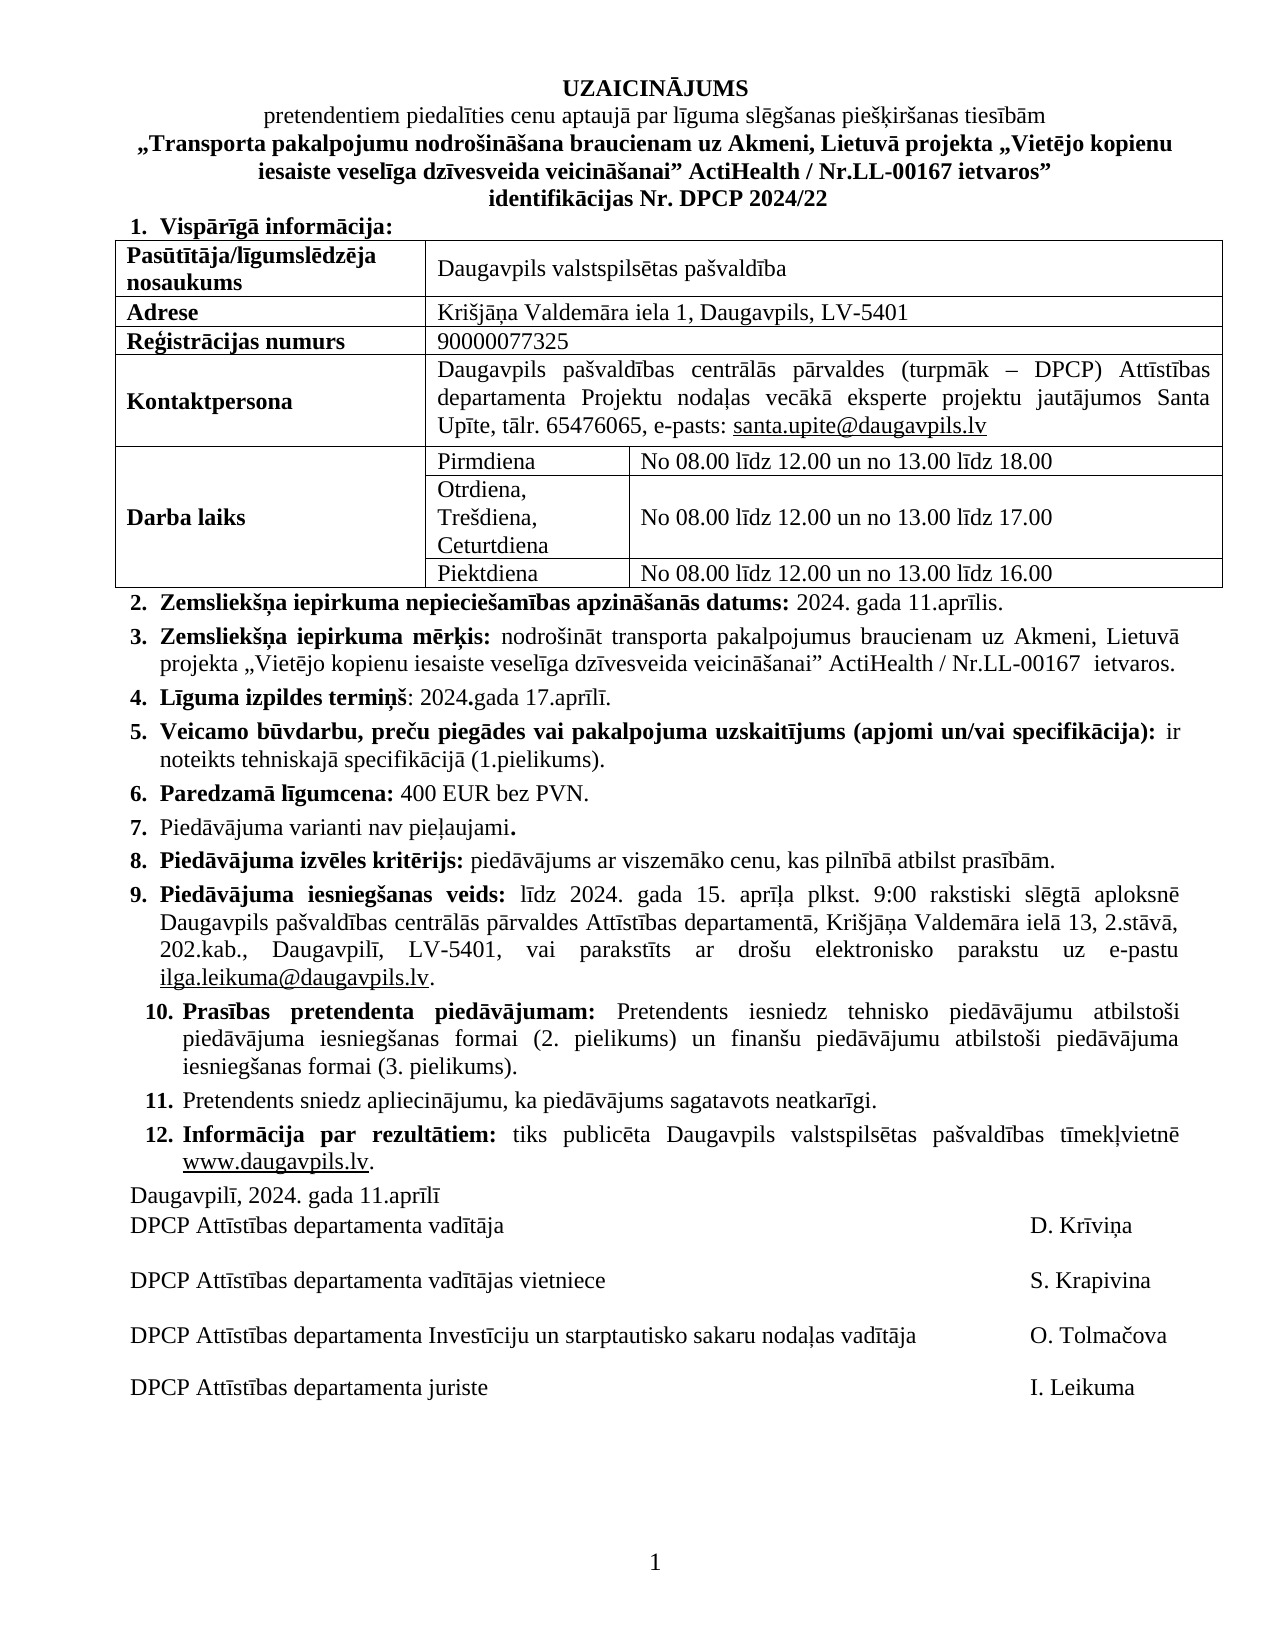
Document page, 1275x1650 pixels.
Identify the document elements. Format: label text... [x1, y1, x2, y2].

table_cell No 08.00 līdz 12.00 un no 13.00 līdz 17.00 [630, 476, 1222, 558]
text „Transporta pakalpojumu nodrošināšana braucienam uz Akmeni, Lietuvā projekta „Vietējo kopienu iesaiste veselīga dzīvesveida veicināšanai” ActiHealth / Nr.LL-00167 ietvaros” [130, 129, 1181, 184]
table_cell Darba laiks [116, 447, 425, 587]
subtitle Piedāvājuma iesniegšanas veids: līdz 2024. gada 15. aprīļa plkst. 9:00 rakstiski slēgtā aploksnē Daugavpils pašvaldības centrālās pārvaldes Attīstības departamentā, Krišjāņa Valdemāra ielā 13, 2.stāvā, 202.kab., Daugavpilī, LV-5401, vai parakstīts ar drošu elektronisko parakstu uz e-pastu ilga.leikuma@daugavpils.lv. [130, 880, 1181, 991]
subtitle Līguma izpildes termiņš: 2024.gada 17.aprīlī. [130, 683, 1181, 711]
subtitle Vispārīgā informācija: [130, 212, 1181, 239]
table_cell Piektdiena [426, 559, 629, 587]
text Daugavpilī, 2024. gada 11.aprīlī [130, 1181, 1181, 1209]
table_header Pasūtītāja/līgumslēdzēja nosaukums [116, 241, 425, 296]
table_cell Kontaktpersona [116, 355, 425, 446]
text identifikācijas Nr. DPCP 2024/22 [130, 184, 1181, 212]
text DPCP Attīstības departamenta vadītājas vietniece S. Krapivina [130, 1266, 1181, 1293]
subtitle Pretendents sniedz apliecinājumu, ka piedāvājums sagatavots neatkarīgi. [145, 1086, 1181, 1113]
table_cell Reģistrācijas numurs [116, 327, 425, 354]
text DPCP Attīstības departamenta vadītāja D. Krīviņa [130, 1211, 1181, 1239]
table_cell Otrdiena, Trešdiena, Ceturtdiena [426, 476, 629, 558]
text pretendentiem piedalīties cenu aptaujā par līguma slēgšanas piešķiršanas tiesībām [130, 101, 1181, 129]
table_header Daugavpils valstspilsētas pašvaldība [426, 241, 1222, 296]
subtitle Paredzamā līgumcena: 400 EUR bez PVN. [130, 779, 1181, 806]
table_cell No 08.00 līdz 12.00 un no 13.00 līdz 16.00 [630, 559, 1222, 587]
subtitle Zemsliekšņa iepirkuma mērķis: nodrošināt transporta pakalpojumus braucienam uz Akmeni, Lietuvā projekta „Vietējo kopienu iesaiste veselīga dzīvesveida veicināšanai” ActiHealth / Nr.LL-00167 ietvaros. [130, 622, 1181, 677]
subtitle Veicamo būvdarbu, preču piegādes vai pakalpojuma uzskaitījums (apjomi un/vai specifikācija): ir noteikts tehniskajā specifikācijā (1.pielikums). [130, 717, 1181, 772]
table_cell Daugavpils pašvaldības centrālās pārvaldes (turpmāk – DPCP) Attīstības departamenta Projektu nodaļas vecākā eksperte projektu jautājumos Santa Upīte, tālr. 65476065, e-pasts: santa.upite@daugavpils.lv [426, 355, 1222, 446]
table_cell Pirmdiena [426, 447, 629, 474]
subtitle Piedāvājuma izvēles kritērijs: piedāvājums ar viszemāko cenu, kas pilnībā atbilst prasībām. [130, 846, 1181, 874]
text DPCP Attīstības departamenta Investīciju un starptautisko sakaru nodaļas vadītāja O. Tolmačova [130, 1321, 1181, 1348]
subtitle Zemsliekšņa iepirkuma nepieciešamības apzināšanās datums: 11.aprīlis. [130, 588, 1181, 616]
table_cell No 08.00 līdz 12.00 un no 13.00 līdz 18.00 [630, 447, 1222, 474]
table_cell Krišjāņa Valdemāra iela 1, Daugavpils, LV-5401 [426, 297, 1222, 326]
subtitle Informācija par rezultātiem: tiks publicēta Daugavpils valstspilsētas pašvaldības tīmekļvietnē www.daugavpils.lv. [145, 1120, 1181, 1175]
table_cell 90000077325 [426, 327, 1222, 354]
text UZAICINĀJUMS [130, 74, 1181, 101]
subtitle Prasības pretendenta piedāvājumam: Pretendents iesniedz tehnisko piedāvājumu atbilstoši piedāvājuma iesniegšanas formai (2. pielikums) un finanšu piedāvājumu atbilstoši piedāvājuma iesniegšanas formai (3. pielikums). [145, 997, 1181, 1080]
subtitle Piedāvājuma varianti nav pieļaujami. [130, 812, 1181, 840]
table_cell Adrese [116, 297, 425, 326]
text DPCP Attīstības departamenta juriste I. Leikuma [130, 1373, 1181, 1401]
